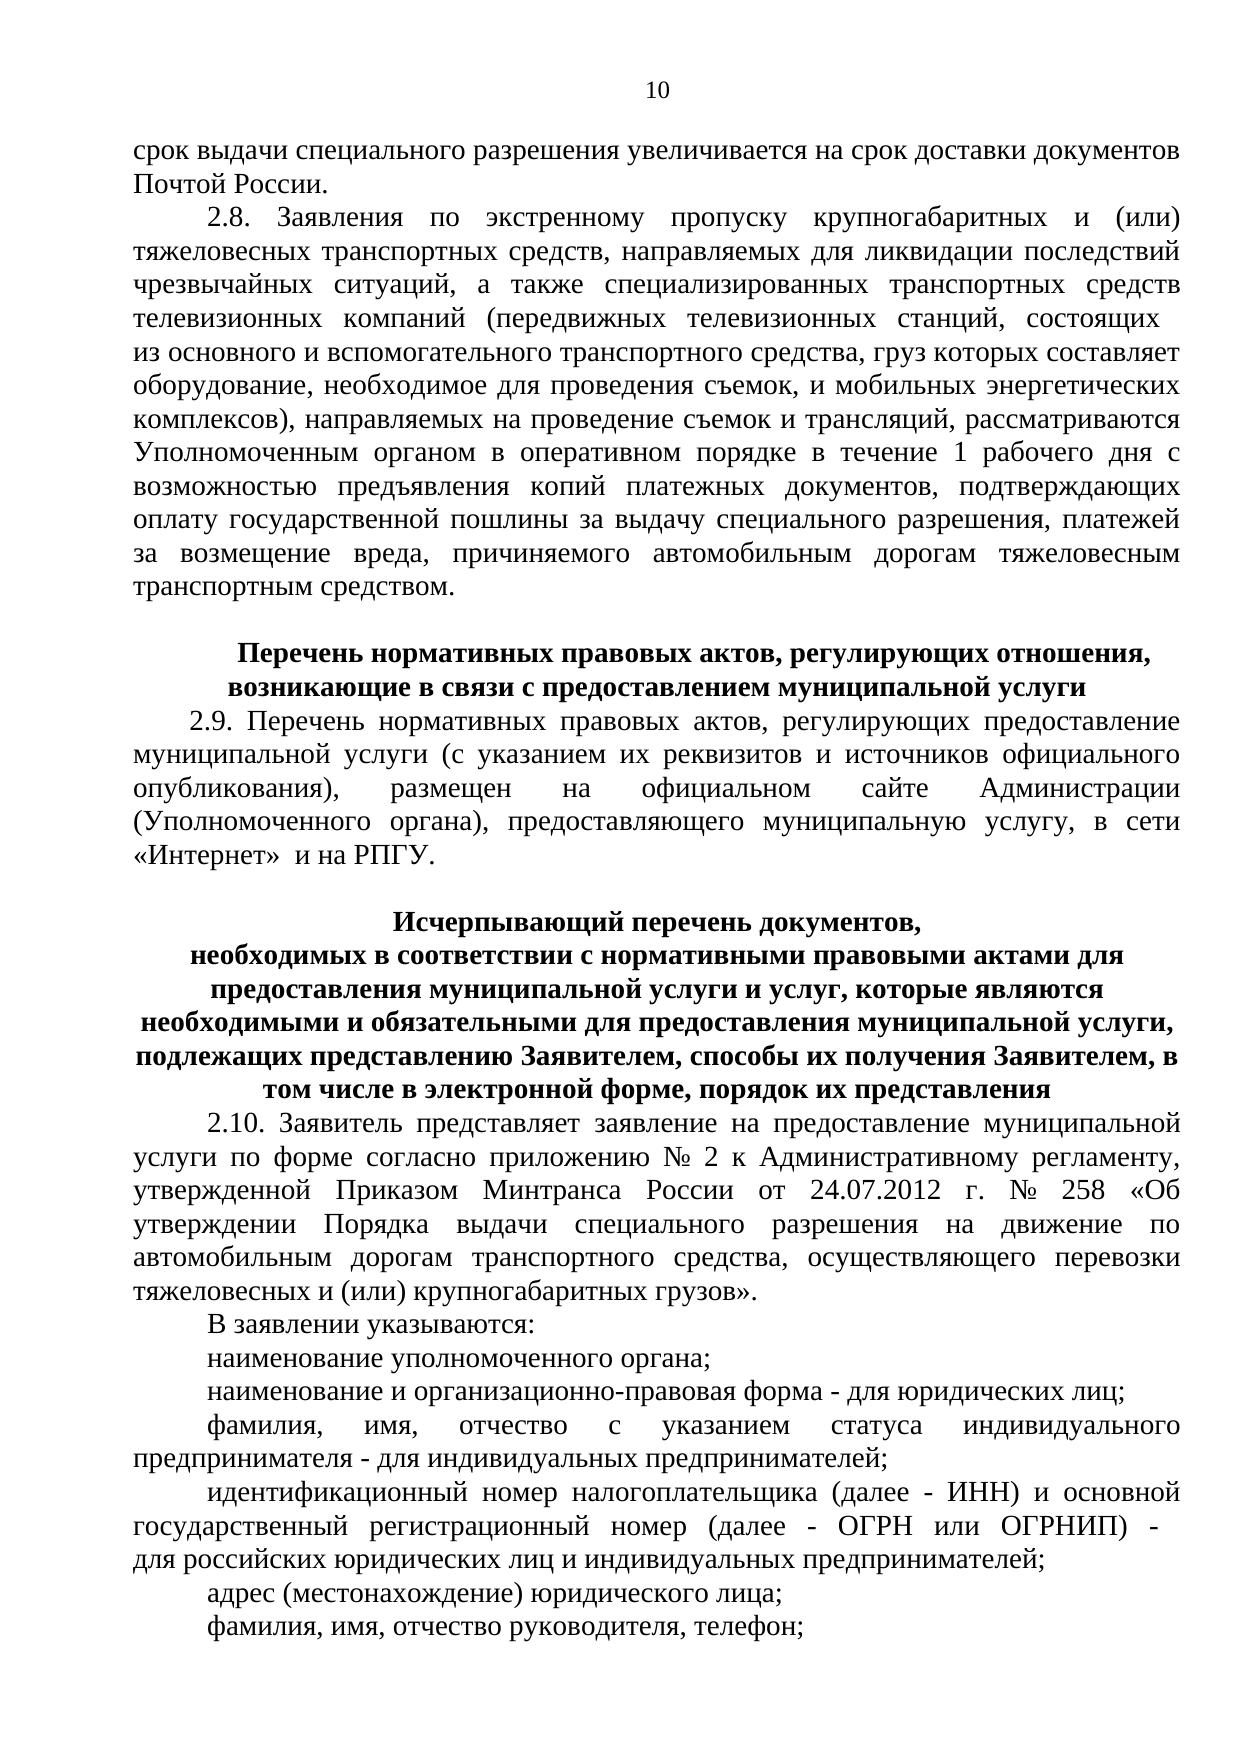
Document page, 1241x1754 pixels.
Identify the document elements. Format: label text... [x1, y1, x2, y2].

text Перечень нормативных правовых актов, регулирующих отношения, возникающие в связи с предоставлением муниципальной услуги [133, 636, 1181, 703]
text 2.9. Перечень нормативных правовых актов, регулирующих предоставление муниципальной услуги (с указанием их реквизитов и источников официального опубликования), размещен на официальном сайте Администрации (Уполномоченного органа), предоставляющего муниципальную услугу, в сети «Интернет» и на РПГУ. [133, 703, 1181, 870]
text адрес (местонахождение) юридического лица; [133, 1575, 1181, 1608]
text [133, 132, 1181, 199]
text 2.8. Заявления по экстренному пропуску крупногабаритных и (или) тяжеловесных транспортных средств, направляемых для ликвидации последствий чрезвычайных ситуаций, а также специализированных транспортных средств телевизионных компаний (передвижных телевизионных станций, состоящих из основного и вспомогательного транспортного средства, груз которых составляет оборудование, необходимое для проведения съемок, и мобильных энергетических комплексов), направляемых на проведение съемок и трансляций, рассматриваются Уполномоченным органом в оперативном порядке в течение 1 рабочего дня с возможностью предъявления копий платежных документов, подтверждающих оплату государственной пошлины за выдачу специального разрешения, платежей за возмещение вреда, причиняемого автомобильным дорогам тяжеловесным транспортным средством. [133, 199, 1181, 602]
text наименование и организационно-правовая форма - для юридических лиц; [133, 1373, 1181, 1407]
text 2.10. Заявитель представляет заявление на предоставление муниципальной услуги по форме согласно приложению № 2 к Административному регламенту, утвержденной Приказом Минтранса России от 24.07.2012 г. № 258 «Об утверждении Порядка выдачи специального разрешения на движение по автомобильным дорогам транспортного средства, осуществляющего перевозки тяжеловесных и (или) крупногабаритных грузов». [133, 1105, 1181, 1306]
text наименование уполномоченного органа; [133, 1340, 1181, 1373]
text необходимых в соответствии с нормативными правовыми актами для предоставления муниципальной услуги и услуг, которые являются необходимыми и обязательными для предоставления муниципальной услуги, подлежащих представлению Заявителем, способы их получения Заявителем, в том числе в электронной форме, порядок их представления [133, 937, 1181, 1105]
text В заявлении указываются: [133, 1306, 1181, 1340]
text фамилия, имя, отчество с указанием статуса индивидуального предпринимателя - для индивидуальных предпринимателей; [133, 1407, 1181, 1474]
text Исчерпывающий перечень документов, [133, 904, 1181, 937]
text фамилия, имя, отчество руководителя, телефон; [133, 1608, 1181, 1642]
text идентификационный номер налогоплательщика (далее - ИНН) и основной государственный регистрационный номер (далее - ОГРН или ОГРНИП) - для российских юридических лиц и индивидуальных предпринимателей; [133, 1474, 1181, 1575]
